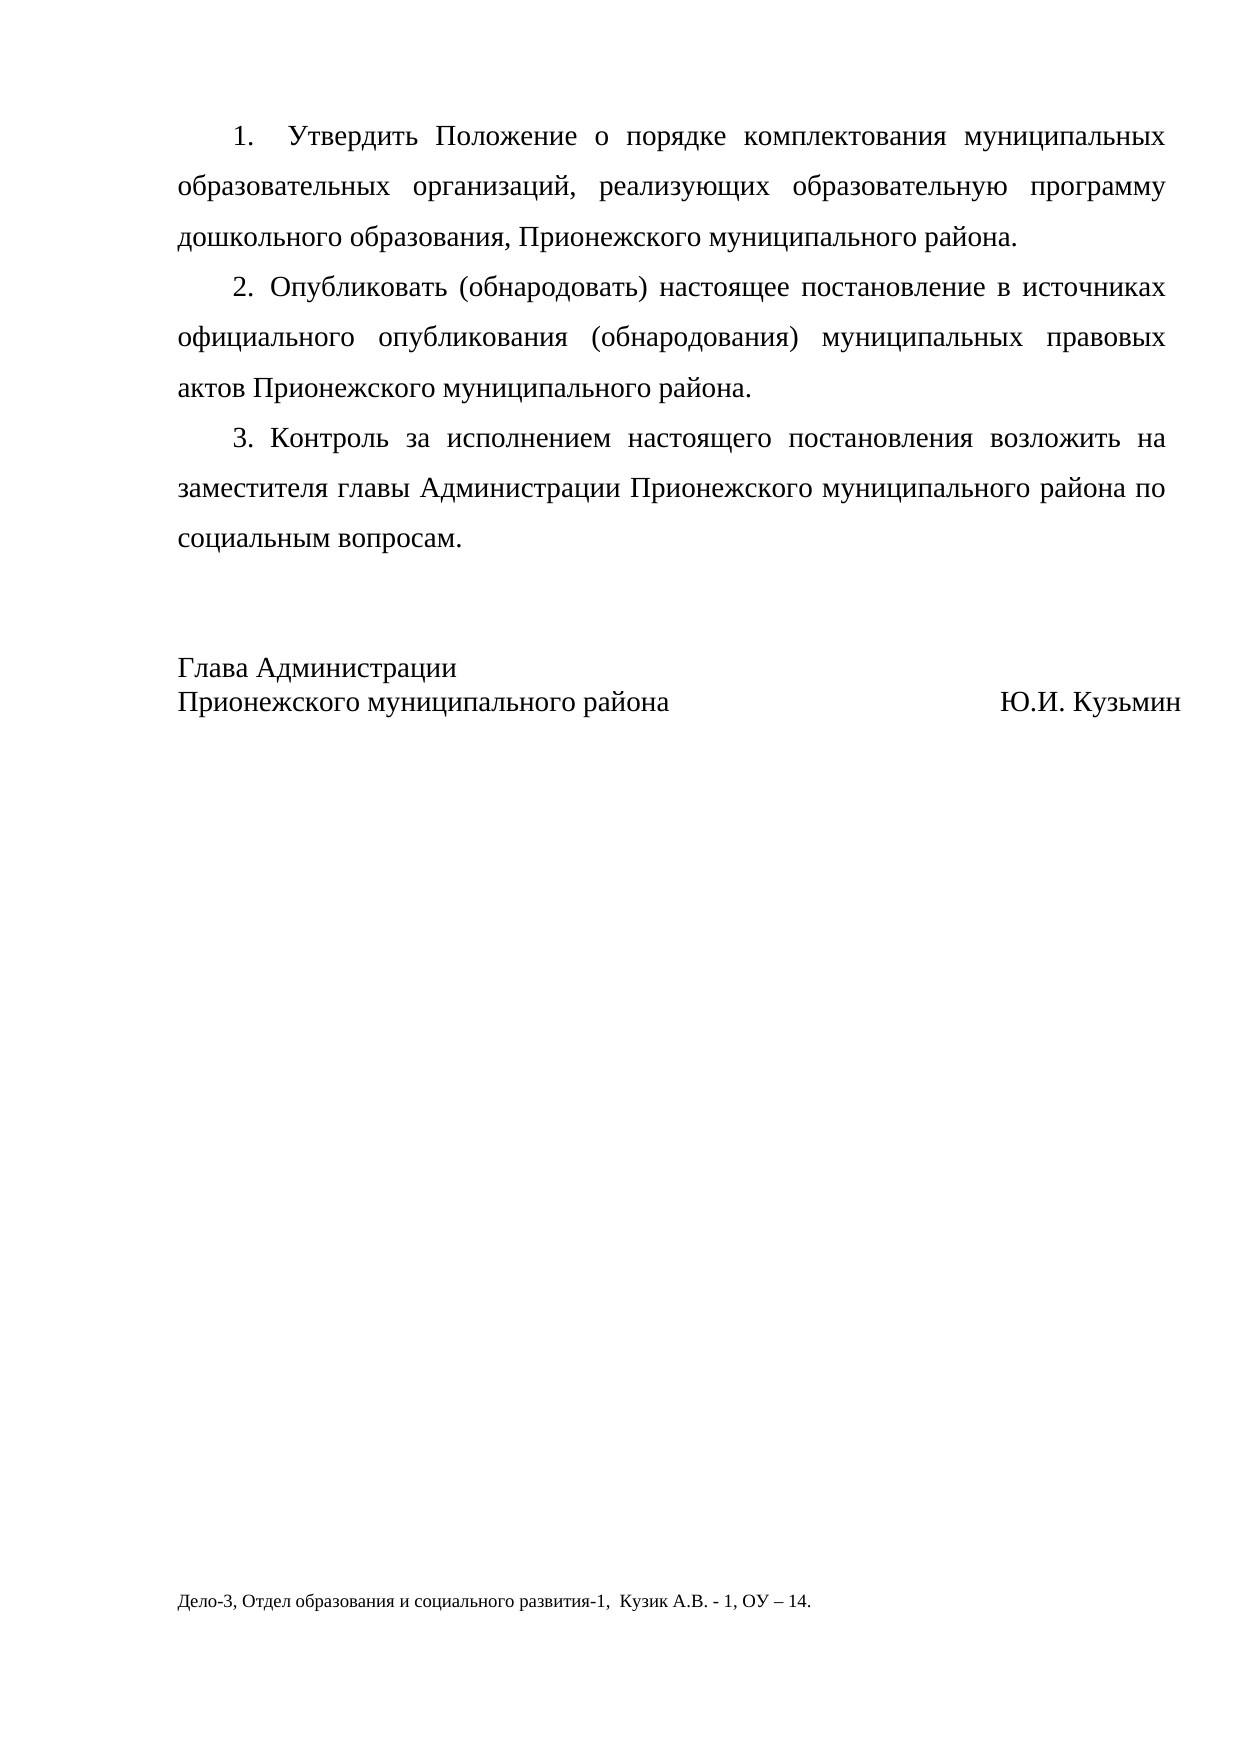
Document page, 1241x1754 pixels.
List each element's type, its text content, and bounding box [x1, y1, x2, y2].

text Дело-3, Отдел образования и социального развития-1, Кузик А.В. - 1, ОУ – 14. [177, 1590, 1167, 1611]
text Глава Администрации [177, 651, 1167, 684]
list Контроль за исполнением настоящего постановления возложить на заместителя главы Администрации Прионежского муниципального района по социальным вопросам. [177, 420, 1167, 554]
text Прионежского муниципального района Ю.И. Кузьмин [177, 684, 1167, 718]
list Опубликовать (обнародовать) настоящее постановление в источниках официального опубликования (обнародования) муниципальных правовых актов Прионежского муниципального района. [177, 269, 1167, 403]
list Утвердить Положение о порядке комплектования муниципальных образовательных организаций, реализующих образовательную программу дошкольного образования, Прионежского муниципального района. [177, 118, 1167, 252]
